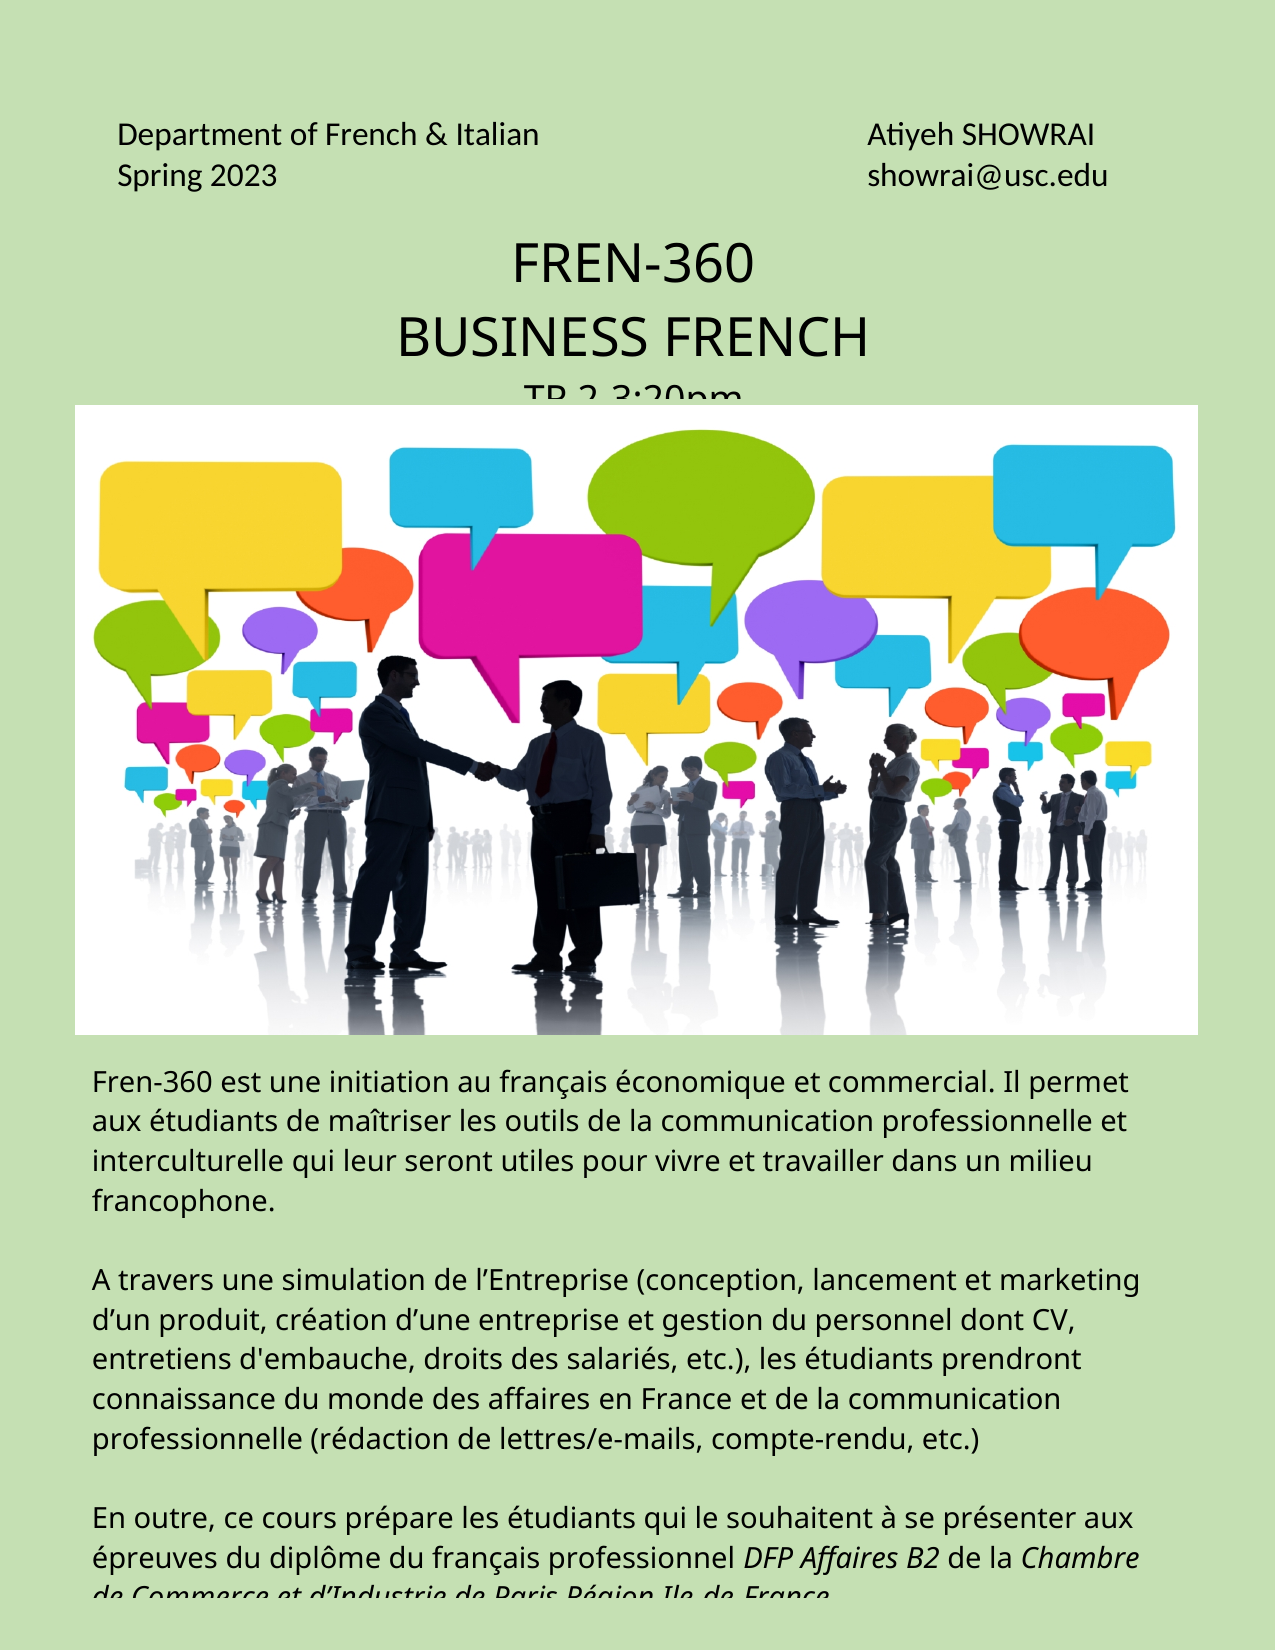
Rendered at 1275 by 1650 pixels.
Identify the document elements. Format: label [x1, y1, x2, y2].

picture [75, 405, 1198, 1035]
